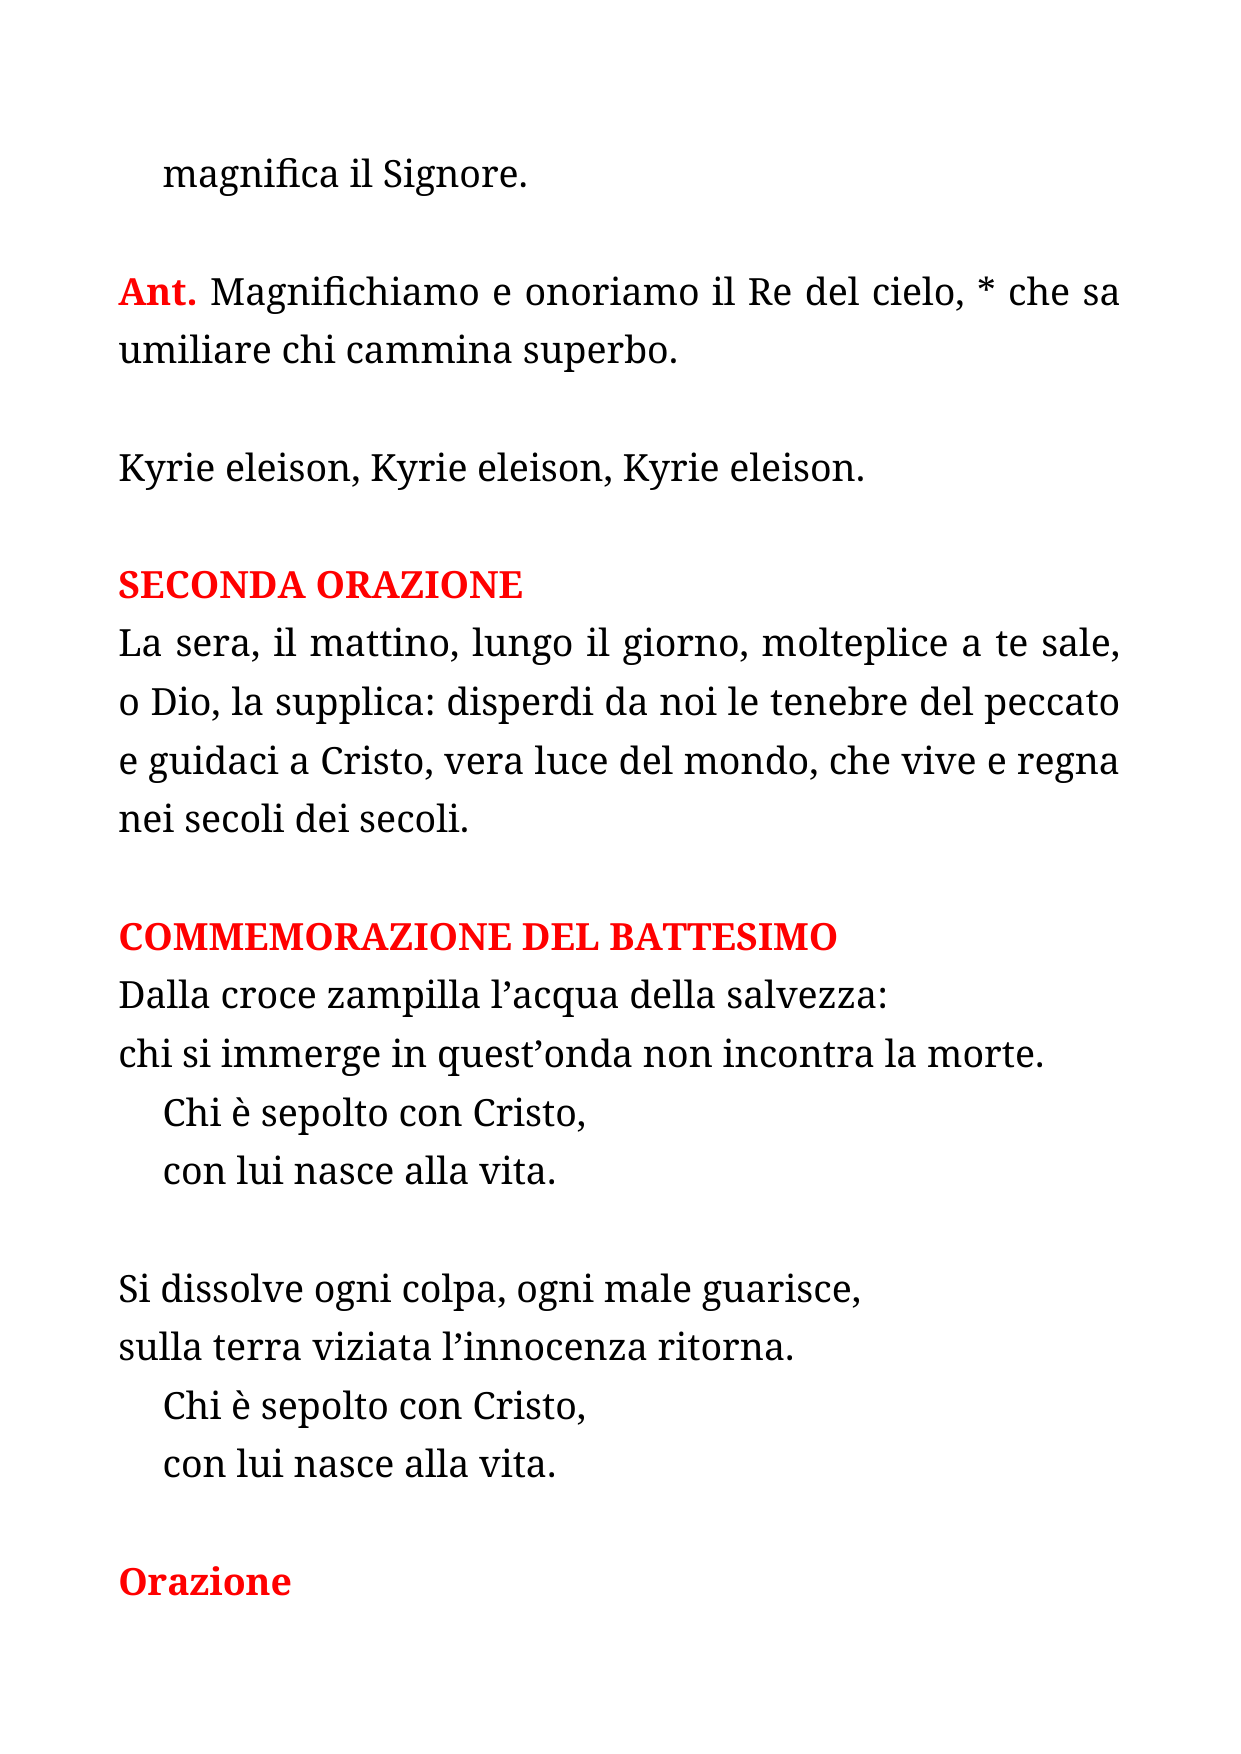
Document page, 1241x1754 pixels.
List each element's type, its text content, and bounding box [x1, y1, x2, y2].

text sulla terra viziata l’innocenza ritorna. [118, 1321, 1122, 1372]
text Orazione [118, 1555, 1122, 1606]
text Ant. Magnifichiamo e onoriamo il Re del cielo, * che sa umiliare chi cammina superbo. [118, 265, 1122, 374]
text chi si immerge in quest’onda non incontra la morte. [118, 1027, 1122, 1078]
text con lui nasce alla vita. [162, 1438, 1122, 1489]
text Kyrie eleison, Kyrie eleison, Kyrie eleison. [118, 441, 1122, 492]
text La sera, il mattino, lungo il giorno, molteplice a te sale, o Dio, la supplica: disperdi da noi le tenebre del peccato e guidaci a Cristo, vera luce del mondo, che vive e regna nei secoli dei secoli. [118, 617, 1122, 844]
text Chi è sepolto con Cristo, [162, 1379, 1122, 1430]
text con lui nasce alla vita. [162, 1144, 1122, 1196]
text magnifica il Signore. [118, 148, 1122, 199]
text Chi è sepolto con Cristo, [162, 1086, 1122, 1137]
text Dalla croce zampilla l’acqua della salvezza: [118, 969, 1122, 1020]
text Si dissolve ogni colpa, ogni male guarisce, [118, 1262, 1122, 1313]
text COMMEMORAZIONE DEL BATTESIMO [118, 910, 1122, 961]
text SECONDA ORAZIONE [118, 558, 1122, 609]
